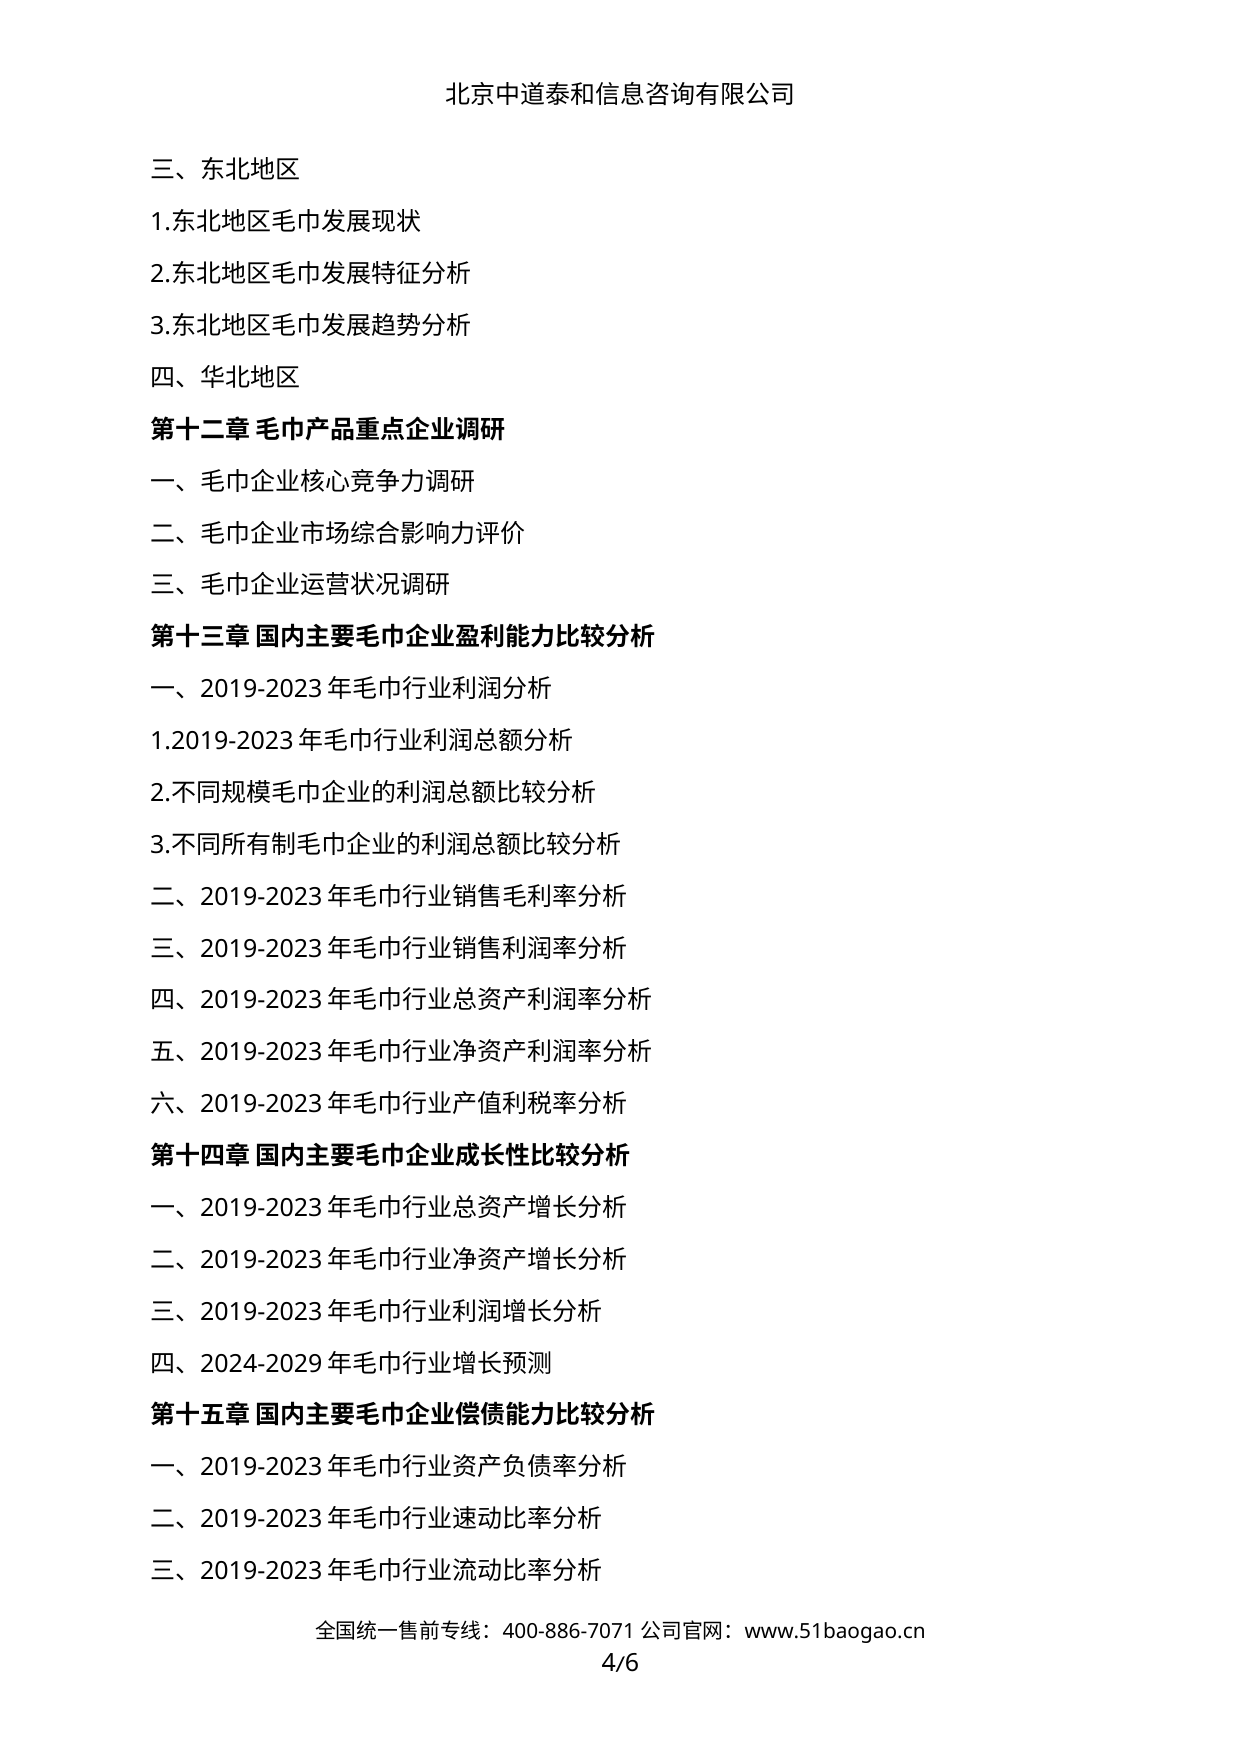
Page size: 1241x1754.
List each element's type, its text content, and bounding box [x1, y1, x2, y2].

text 3.东北地区毛巾发展趋势分析 [150, 306, 1090, 342]
text 第十三章 国内主要毛巾企业盈利能力比较分析 [150, 617, 1090, 653]
text 三、东北地区 [150, 150, 1090, 186]
text 2.不同规模毛巾企业的利润总额比较分析 [150, 772, 1090, 809]
text 二、2019-2023年毛巾行业速动比率分析 [150, 1499, 1090, 1535]
text 三、2019-2023年毛巾行业流动比率分析 [150, 1551, 1090, 1587]
text 一、2019-2023年毛巾行业资产负债率分析 [150, 1447, 1090, 1483]
text 二、2019-2023年毛巾行业净资产增长分析 [150, 1239, 1090, 1276]
text 六、2019-2023年毛巾行业产值利税率分析 [150, 1084, 1090, 1120]
text 1.东北地区毛巾发展现状 [150, 202, 1090, 238]
text 第十二章 毛巾产品重点企业调研 [150, 409, 1090, 446]
text 四、2024-2029年毛巾行业增长预测 [150, 1343, 1090, 1379]
text 二、毛巾企业市场综合影响力评价 [150, 513, 1090, 549]
text 3.不同所有制毛巾企业的利润总额比较分析 [150, 824, 1090, 861]
text 二、2019-2023年毛巾行业销售毛利率分析 [150, 876, 1090, 912]
text 三、2019-2023年毛巾行业利润增长分析 [150, 1291, 1090, 1327]
text 一、毛巾企业核心竞争力调研 [150, 461, 1090, 497]
text 四、2019-2023年毛巾行业总资产利润率分析 [150, 980, 1090, 1016]
text 三、2019-2023年毛巾行业销售利润率分析 [150, 928, 1090, 964]
text 一、2019-2023年毛巾行业总资产增长分析 [150, 1187, 1090, 1224]
text 1.2019-2023年毛巾行业利润总额分析 [150, 721, 1090, 757]
text 三、毛巾企业运营状况调研 [150, 565, 1090, 601]
text 一、2019-2023年毛巾行业利润分析 [150, 669, 1090, 705]
text 第十五章 国内主要毛巾企业偿债能力比较分析 [150, 1395, 1090, 1431]
text 五、2019-2023年毛巾行业净资产利润率分析 [150, 1032, 1090, 1068]
text 2.东北地区毛巾发展特征分析 [150, 254, 1090, 290]
text 第十四章 国内主要毛巾企业成长性比较分析 [150, 1136, 1090, 1172]
text 四、华北地区 [150, 357, 1090, 394]
